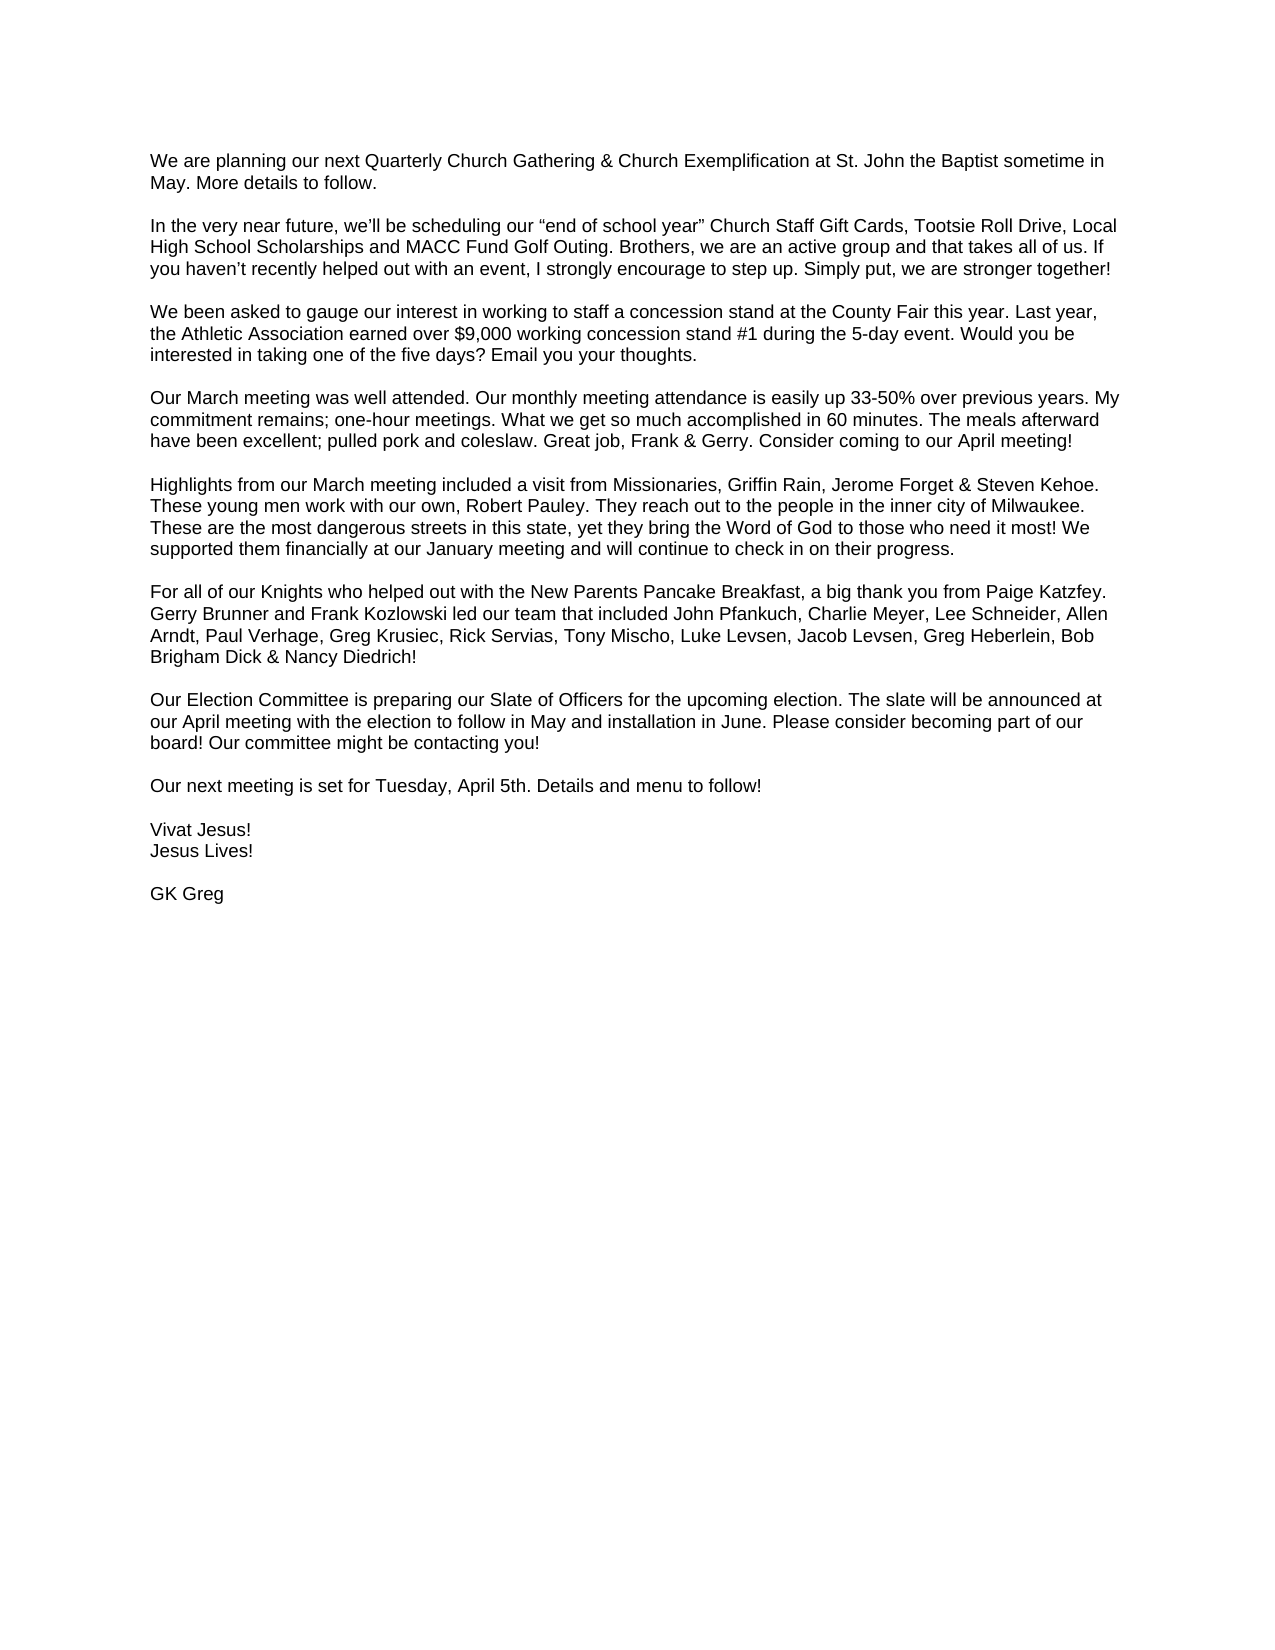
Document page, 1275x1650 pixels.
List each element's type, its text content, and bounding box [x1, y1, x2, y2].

text Our March meeting was well attended. Our monthly meeting attendance is easily up 33-50% over previous years. My commitment remains; one-hour meetings. What we get so much accomplished in 60 minutes. The meals afterward have been excellent; pulled pork and coleslaw. Great job, Frank & Gerry. Consider coming to our April meeting! [150, 387, 1125, 452]
text Our Election Committee is preparing our Slate of Officers for the upcoming election. The slate will be announced at our April meeting with the election to follow in May and installation in June. Please consider becoming part of our board! Our committee might be contacting you! [150, 689, 1125, 754]
text Our next meeting is set for Tuesday, April 5th. Details and menu to follow! [150, 775, 1125, 797]
text GK Greg [150, 883, 1125, 905]
text In the very near future, we’ll be scheduling our “end of school year” Church Staff Gift Cards, Tootsie Roll Drive, Local High School Scholarships and MACC Fund Golf Outing. Brothers, we are an active group and that takes all of us. If you haven’t recently helped out with an event, I strongly encourage to step up. Simply put, we are stronger together! [150, 215, 1125, 279]
text We been asked to gauge our interest in working to staff a concession stand at the County Fair this year. Last year, the Athletic Association earned over $9,000 working concession stand #1 during the 5-day event. Would you be interested in taking one of the five days? Email you your thoughts. [150, 301, 1125, 366]
text Highlights from our March meeting included a visit from Missionaries, Griffin Rain, Jerome Forget & Steven Kehoe. These young men work with our own, Robert Pauley. They reach out to the people in the inner city of Milwaukee. These are the most dangerous streets in this state, yet they bring the Word of God to those who need it most! We [150, 473, 1125, 538]
text supported them financially at our January meeting and will continue to check in on their progress. [150, 538, 1125, 560]
text Vivat Jesus! [150, 818, 1125, 840]
text We are planning our next Quarterly Church Gathering & Church Exemplification at St. John the Baptist sometime in May. More details to follow. [150, 150, 1125, 193]
text Jesus Lives! [150, 840, 1125, 862]
text For all of our Knights who helped out with the New Parents Pancake Breakfast, a big thank you from Paige Katzfey. Gerry Brunner and Frank Kozlowski led our team that included John Pfankuch, Charlie Meyer, Lee Schneider, Allen Arndt, Paul Verhage, Greg Krusiec, Rick Servias, Tony Mischo, Luke Levsen, Jacob Levsen, Greg Heberlein, Bob Brigham Dick & Nancy Diedrich! [150, 581, 1125, 667]
